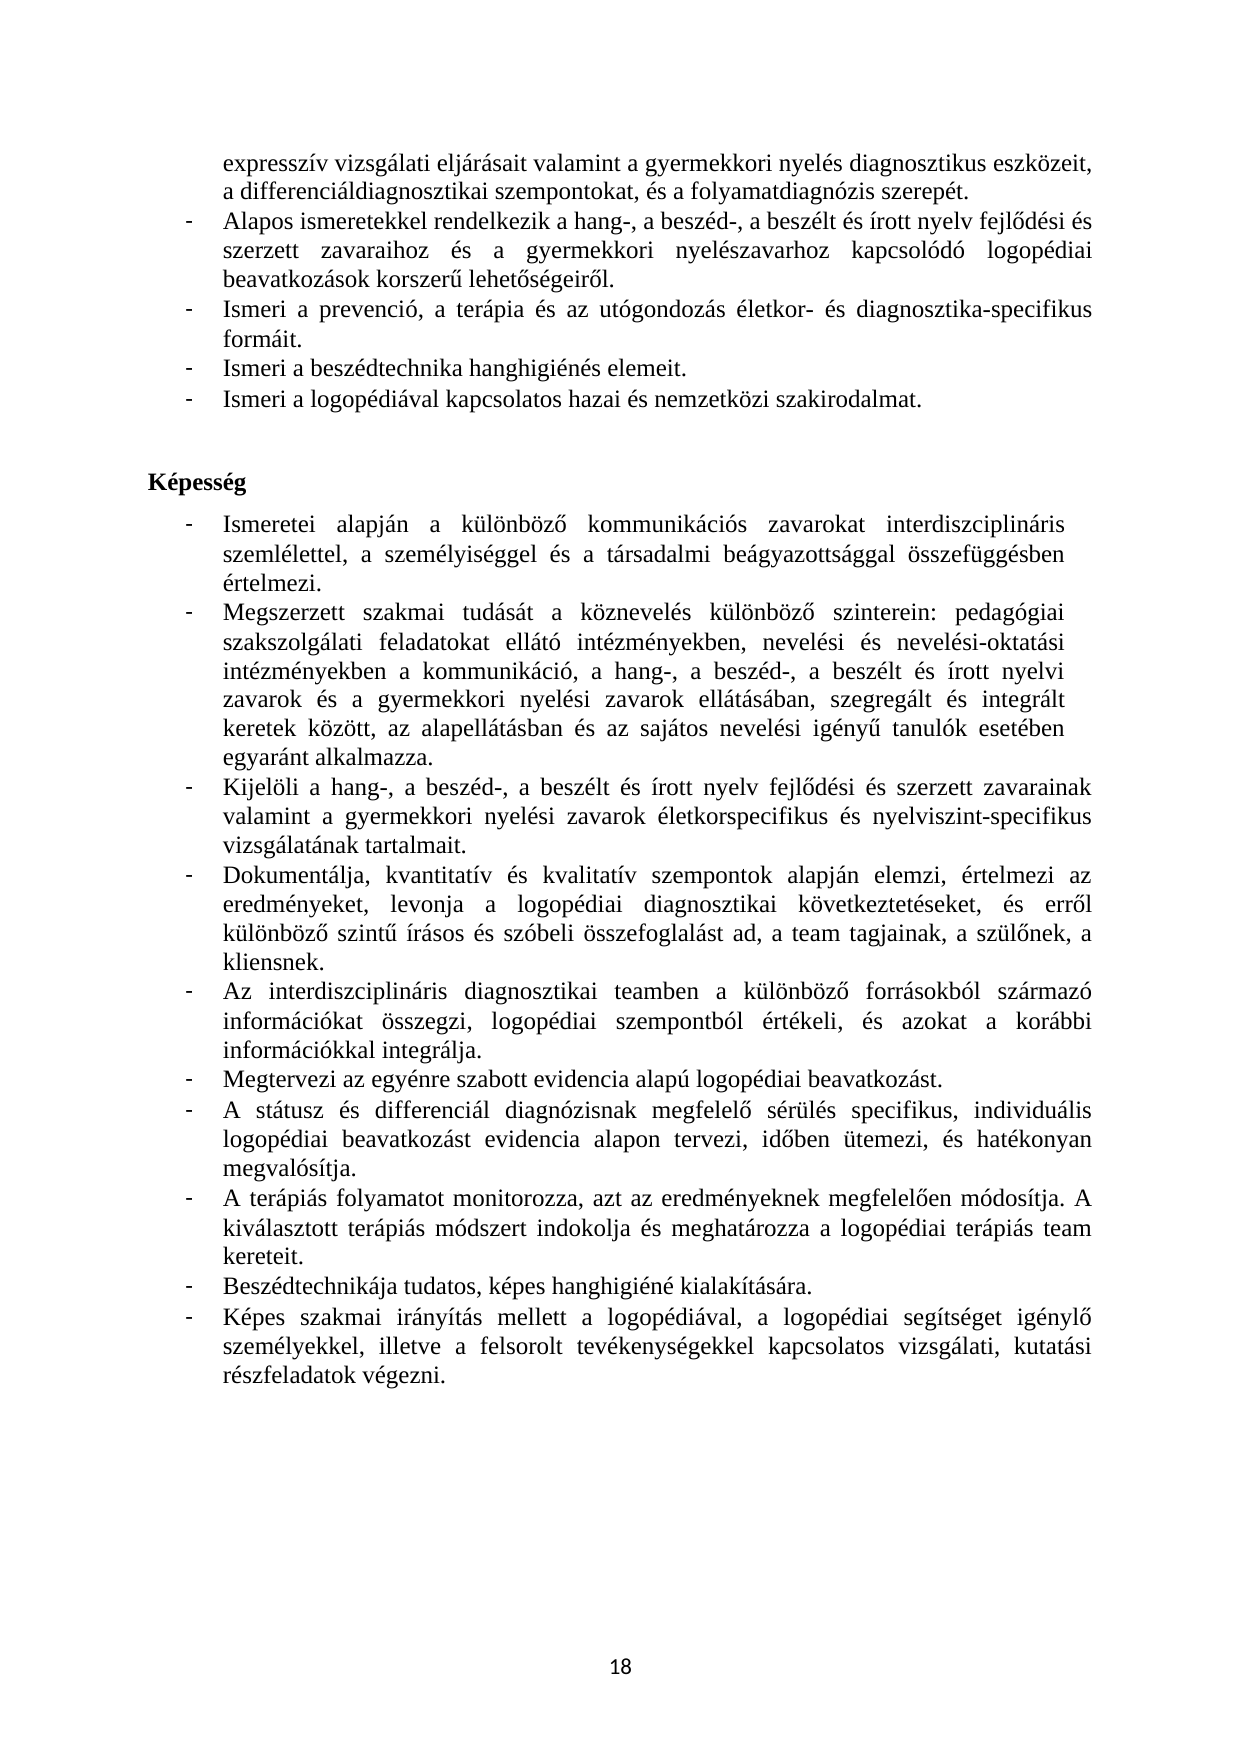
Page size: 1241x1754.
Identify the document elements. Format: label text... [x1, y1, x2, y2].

list Ismeri a logopédiával kapcsolatos hazai és nemzetközi szakirodalmat. [185, 383, 1066, 413]
list Alapos ismeretekkel rendelkezik a hang-, a beszéd-, a beszélt és írott nyelv fejlődési és szerzett zavaraihoz és a gyermekkori nyelészavarhoz kapcsolódó logopédiai beavatkozások korszerű lehetőségeiről. [185, 205, 1093, 293]
list Beszédtechnikája tudatos, képes hanghigiéné kialakítására. [185, 1270, 1093, 1301]
text Képesség [148, 467, 1093, 496]
list Megtervezi az egyénre szabott evidencia alapú logopédiai beavatkozást. [185, 1063, 1093, 1094]
list Kijelöli a hang-, a beszéd-, a beszélt és írott nyelv fejlődési és szerzett zavarainak valamint a gyermekkori nyelési zavarok életkorspecifikus és nyelviszint-specifikus vizsgálatának tartalmait. [185, 771, 1093, 859]
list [185, 148, 1093, 205]
list Dokumentálja, kvantitatív és kvalitatív szempontok alapján elemzi, értelmezi az eredményeket, levonja a logopédiai diagnosztikai következtetéseket, és erről különböző szintű írásos és szóbeli összefoglalást ad, a team tagjainak, a szülőnek, a kliensnek. [185, 859, 1093, 976]
list A státusz és differenciál diagnózisnak megfelelő sérülés specifikus, individuális logopédiai beavatkozást evidencia alapon tervezi, időben ütemezi, és hatékonyan megvalósítja. [185, 1094, 1093, 1182]
list Ismeretei alapján a különböző kommunikációs zavarokat interdiszciplináris szemlélettel, a személyiséggel és a társadalmi beágyazottsággal összefüggésben értelmezi. [185, 508, 1066, 596]
list Ismeri a beszédtechnika hanghigiénés elemeit. [185, 352, 1066, 383]
list A terápiás folyamatot monitorozza, azt az eredményeknek megfelelően módosítja. A kiválasztott terápiás módszert indokolja és meghatározza a logopédiai terápiás team kereteit. [185, 1182, 1093, 1270]
list Megszerzett szakmai tudását a köznevelés különböző szinterein: pedagógiai szakszolgálati feladatokat ellátó intézményekben, nevelési és nevelési-oktatási intézményekben a kommunikáció, a hang-, a beszéd-, a beszélt és írott nyelvi zavarok és a gyermekkori nyelési zavarok ellátásában, szegregált és integrált keretek között, az alapellátásban és az sajátos nevelési igényű tanulók esetében egyaránt alkalmazza. [185, 596, 1066, 771]
list Ismeri a prevenció, a terápia és az utógondozás életkor- és diagnosztika-specifikus formáit. [185, 293, 1093, 352]
list Képes szakmai irányítás mellett a logopédiával, a logopédiai segítséget igénylő személyekkel, illetve a felsorolt tevékenységekkel kapcsolatos vizsgálati, kutatási részfeladatok végezni. [185, 1301, 1093, 1389]
list Az interdiszciplináris diagnosztikai teamben a különböző forrásokból származó információkat összegzi, logopédiai szempontból értékeli, és azokat a korábbi információkkal integrálja. [185, 976, 1093, 1063]
